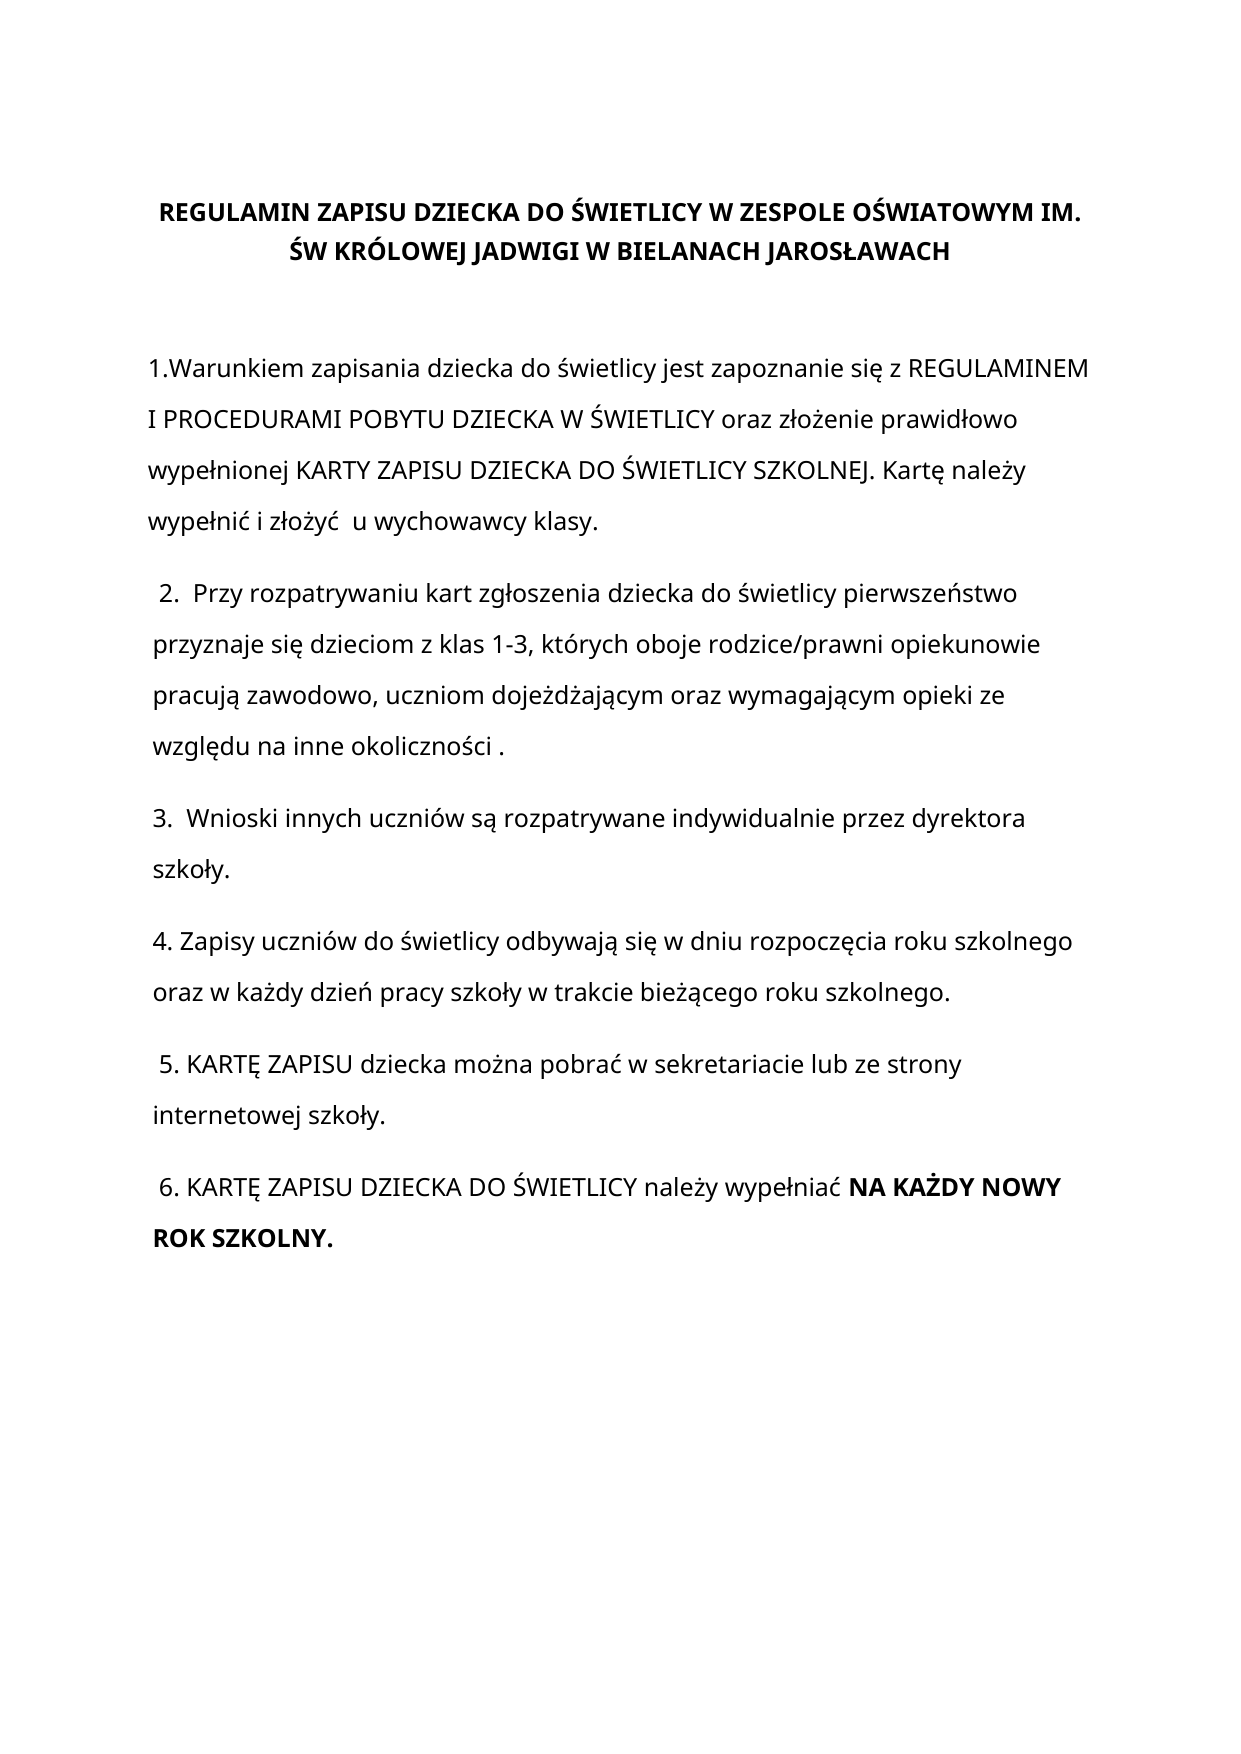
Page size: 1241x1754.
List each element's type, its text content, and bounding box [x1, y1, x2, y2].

text 1.Warunkiem zapisania dziecka do świetlicy jest zapoznanie się z REGULAMINEM I PROCEDURAMI POBYTU DZIECKA W ŚWIETLICY oraz złożenie prawidłowo wypełnionej KARTY ZAPISU DZIECKA DO ŚWIETLICY SZKOLNEJ. Kartę należy wypełnić i złożyć u wychowawcy klasy. [148, 350, 1093, 538]
text 2. Przy rozpatrywaniu kart zgłoszenia dziecka do świetlicy pierwszeństwo przyznaje się dzieciom z klas 1-3, których oboje rodzice/prawni opiekunowie pracują zawodowo, uczniom dojeżdżającym oraz wymagającym opieki ze względu na inne okoliczności . [152, 575, 1093, 763]
text 4. Zapisy uczniów do świetlicy odbywają się w dniu rozpoczęcia roku szkolnego oraz w każdy dzień pracy szkoły w trakcie bieżącego roku szkolnego. [152, 923, 1093, 1008]
text REGULAMIN ZAPISU DZIECKA DO ŚWIETLICY W ZESPOLE OŚWIATOWYM IM. ŚW KRÓLOWEJ JADWIGI W BIELANACH JAROSŁAWACH [148, 194, 1093, 268]
text 3. Wnioski innych uczniów są rozpatrywane indywidualnie przez dyrektora szkoły. [152, 800, 1093, 886]
text 6. KARTĘ ZAPISU DZIECKA DO ŚWIETLICY należy wypełniać NA KAŻDY NOWY ROK SZKOLNY. [152, 1169, 1093, 1254]
text 5. KARTĘ ZAPISU dziecka można pobrać w sekretariacie lub ze strony internetowej szkoły. [152, 1046, 1093, 1131]
